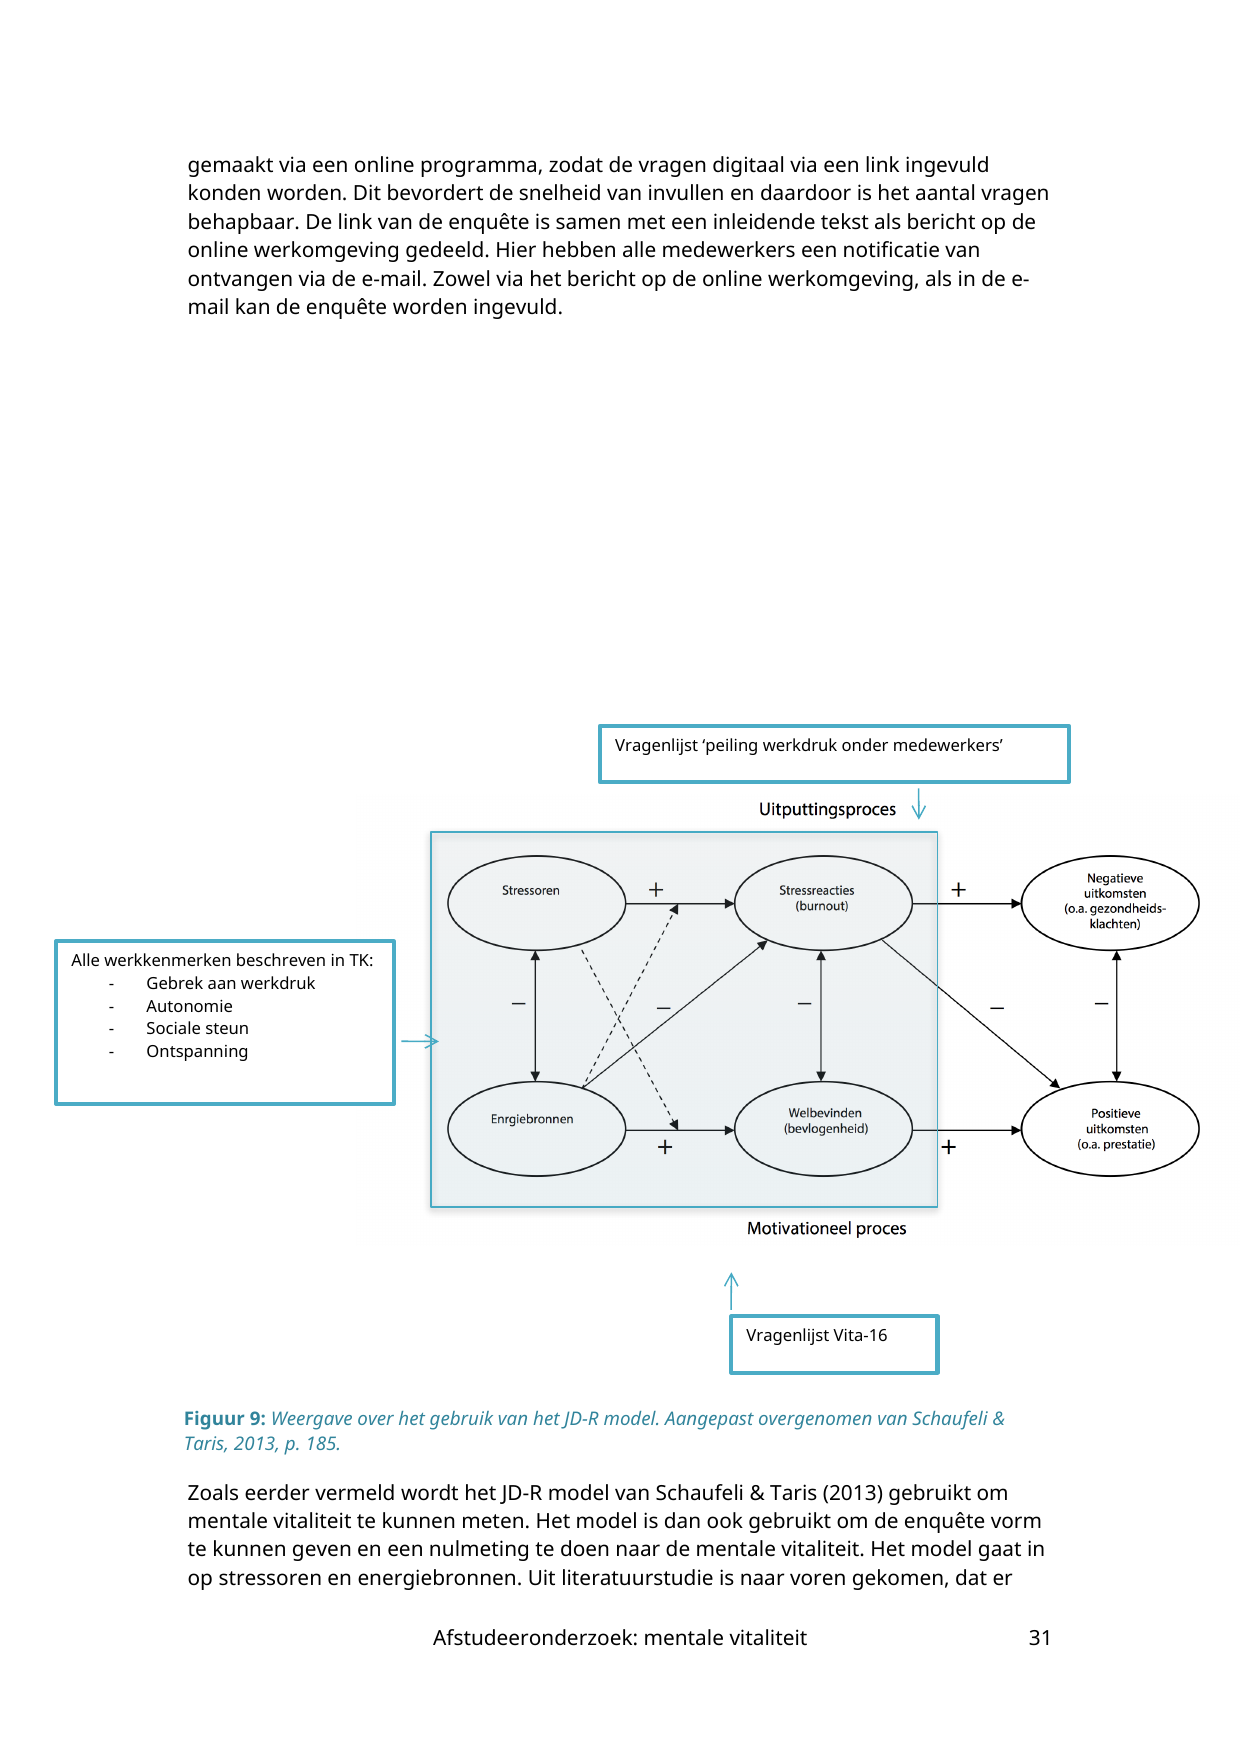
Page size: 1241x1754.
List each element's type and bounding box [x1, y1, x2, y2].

text [187, 150, 1053, 321]
picture [356, 794, 1241, 1246]
text [187, 1373, 1053, 1591]
